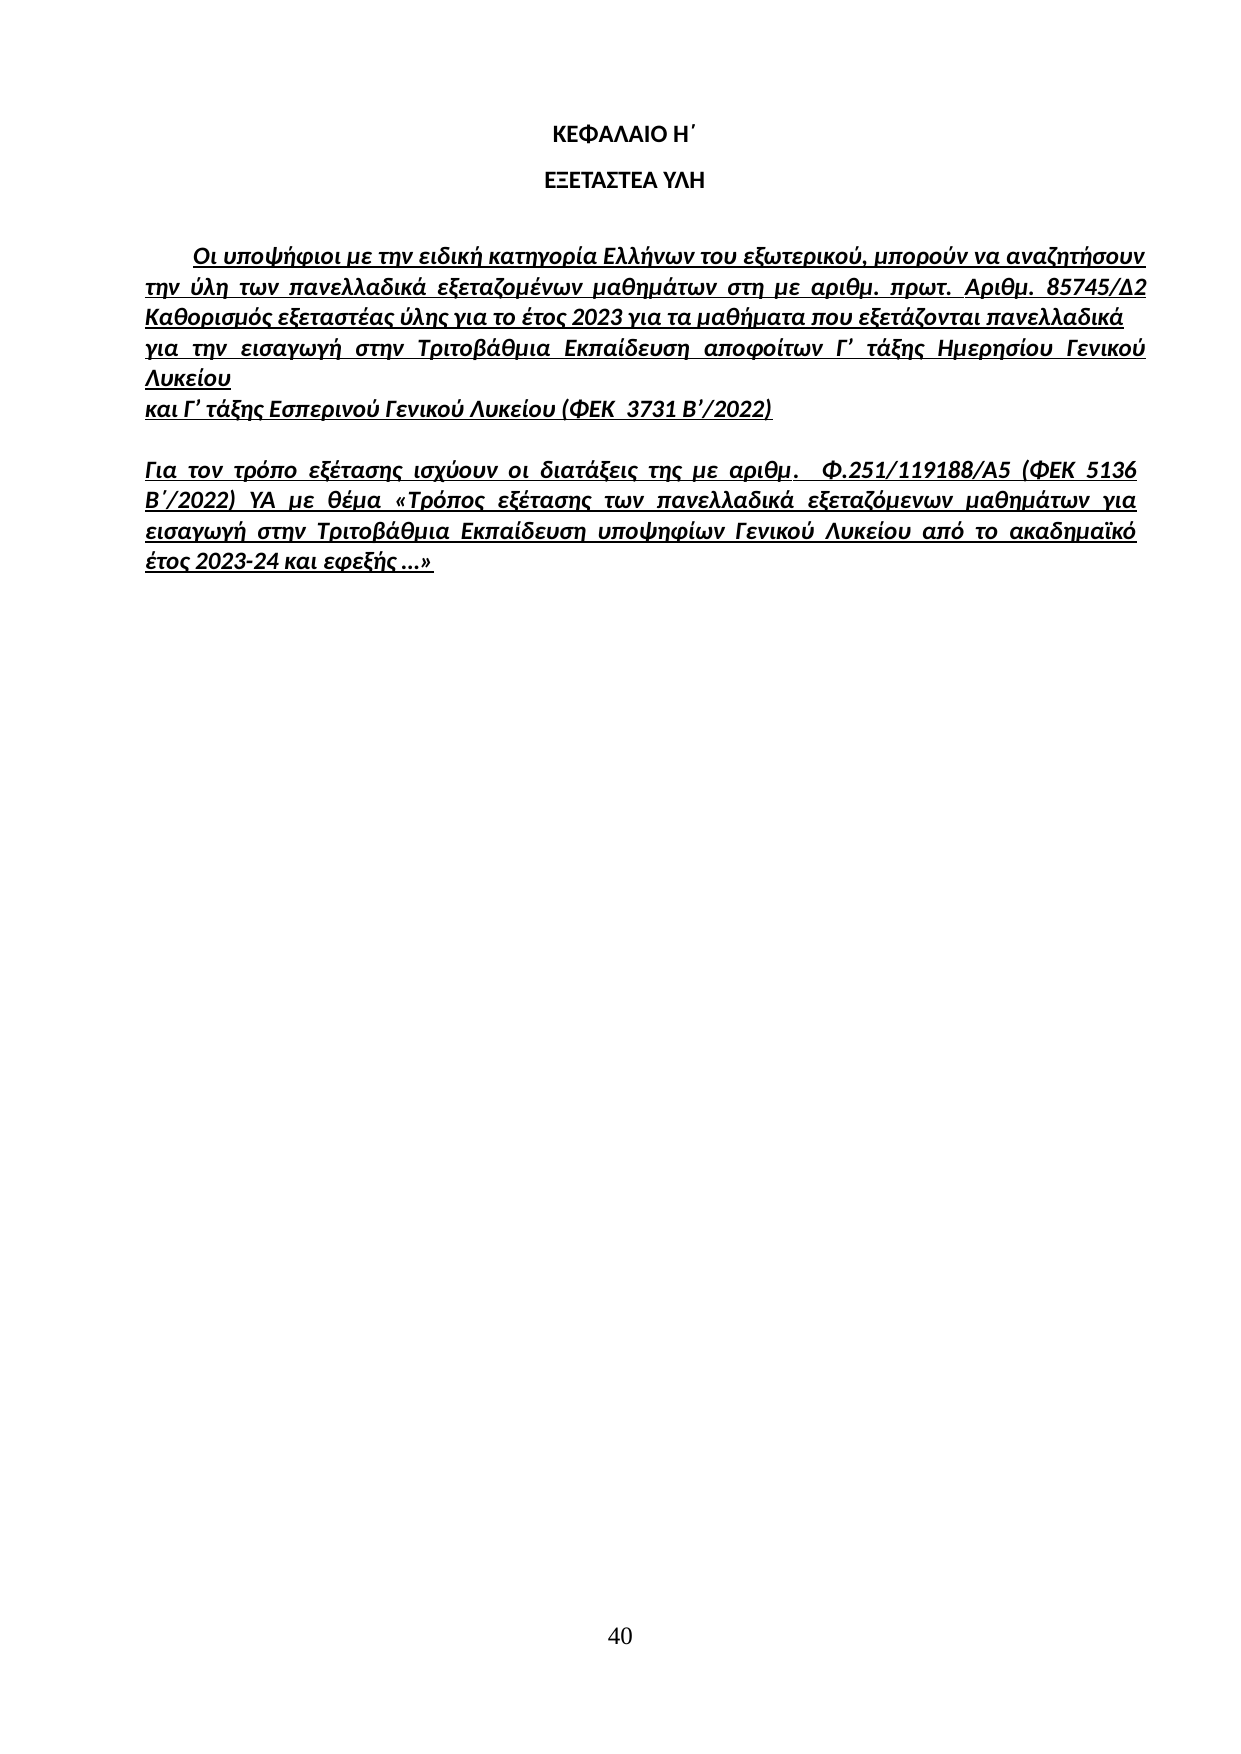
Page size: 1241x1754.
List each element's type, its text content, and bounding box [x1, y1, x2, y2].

text Οι υποψήφιοι με την ειδική κατηγορία Ελλήνων του εξωτερικoύ, μπορούν να αναζητήσουν την ύλη των πανελλαδικά εξεταζομένων μαθημάτων στη με αριθμ. πρωτ. Αριθμ. 85745/Δ2 Καθορισμός εξεταστέας ύλης για το έτος 2023 για τα μαθήματα που εξετάζονται πανελλαδικά [145, 240, 1149, 332]
text και Γ’ τάξης Εσπερινού Γενικού Λυκείου (ΦΕΚ 3731 Β’/2022) [145, 393, 1149, 423]
text για την εισαγωγή στην Τριτοβάθμια Εκπαίδευση αποφοίτων Γ’ τάξης Ημερησίου Γενικού Λυκείου [145, 332, 1149, 393]
subtitle ΚΕΦΑΛΑΙΟ Η΄ [100, 118, 1149, 149]
text Για τον τρόπο εξέτασης ισχύουν οι διατάξεις της με αριθμ. Φ.251/119188/Α5 (ΦΕΚ 5136 Β΄/2022) ΥΑ με θέμα «Τρόπος εξέτασης των πανελλαδικά εξεταζόμενων μαθημάτων για εισαγωγή στην Τριτοβάθμια Εκπαίδευση υποψηφίων Γενικού Λυκείου από το ακαδημαϊκό έτος 2023-24 και εφεξής …» [145, 454, 1140, 576]
subtitle ΕΞΕΤΑΣΤΕΑ ΥΛΗ [100, 164, 1149, 194]
